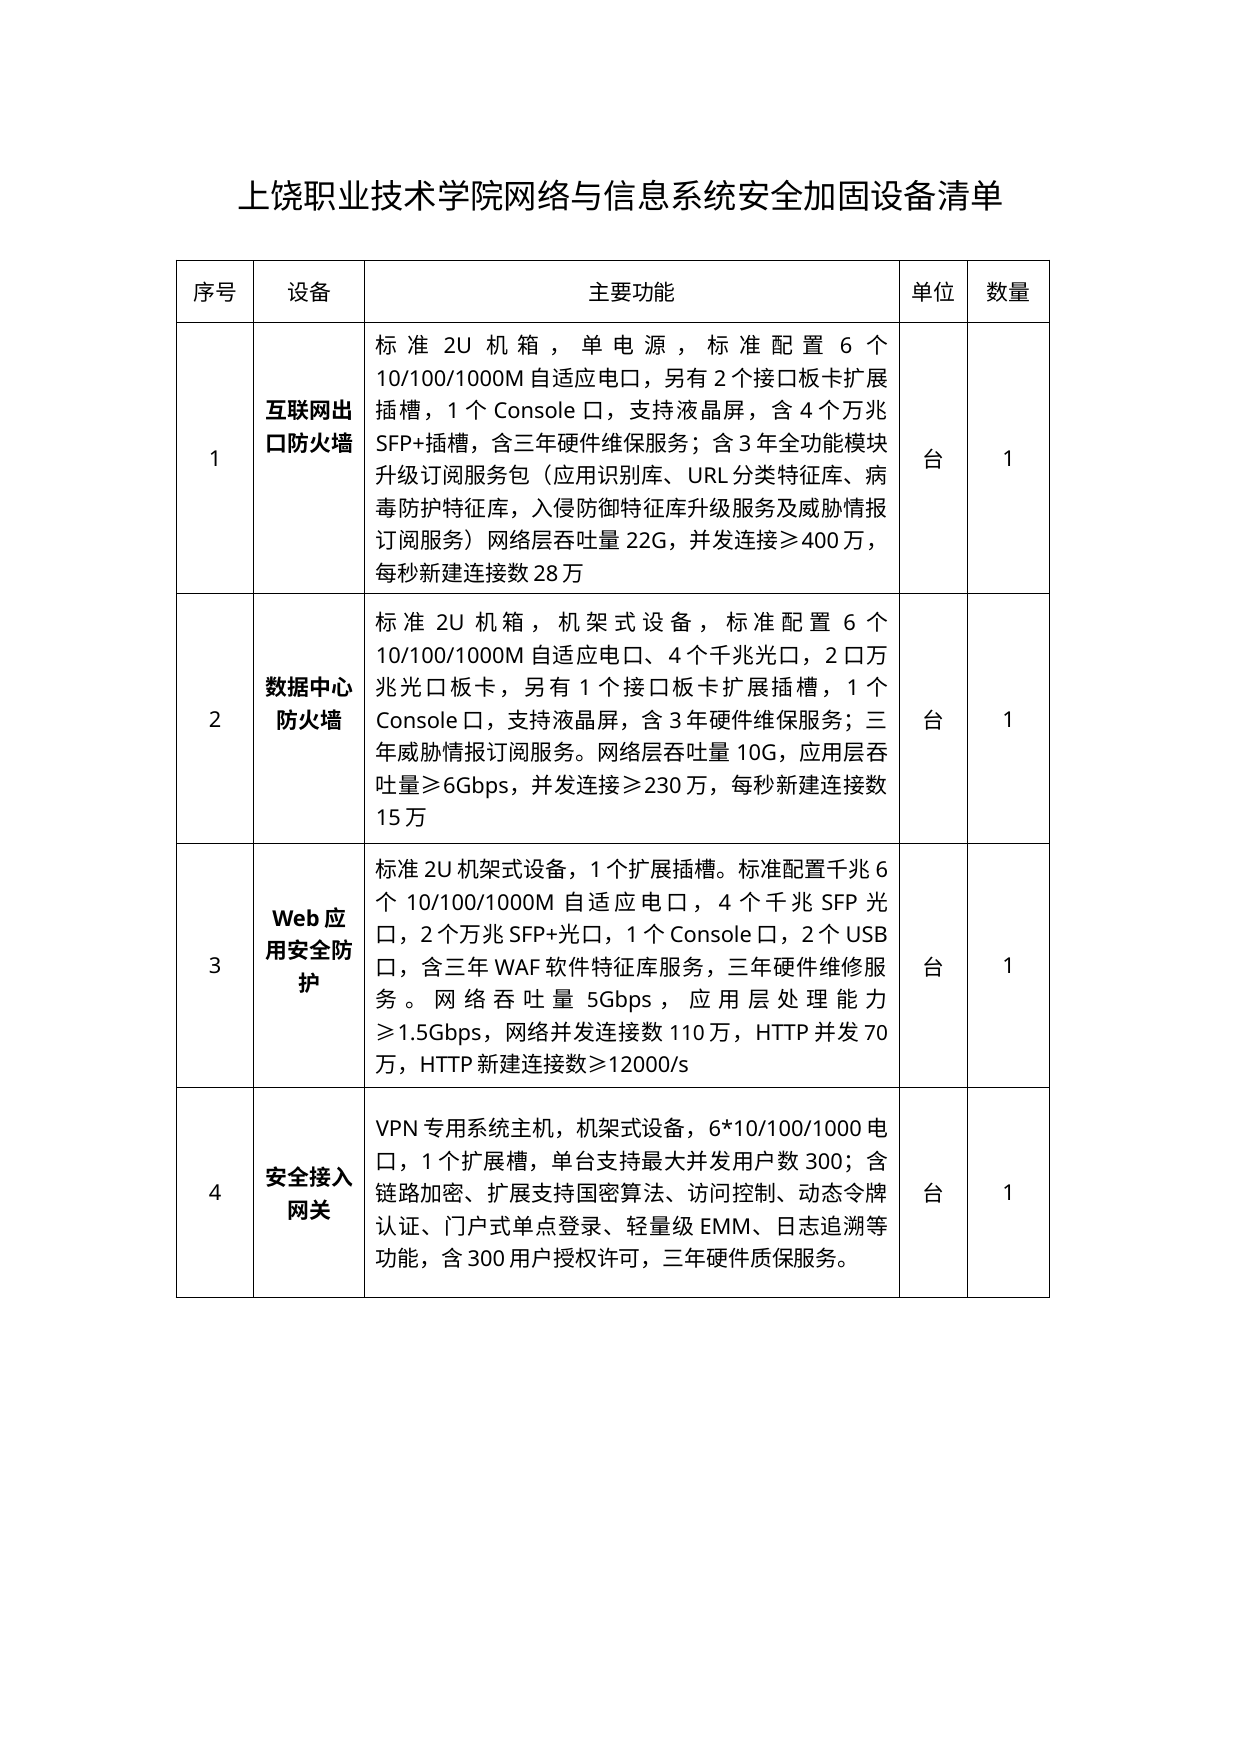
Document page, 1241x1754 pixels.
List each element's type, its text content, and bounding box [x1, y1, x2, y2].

table_cell 1 [177, 323, 253, 593]
table_cell 台 [900, 323, 967, 593]
table_cell 1 [968, 844, 1049, 1087]
table_cell Web应用安全防护 [254, 844, 364, 1087]
table_cell 标准2U机箱，机架式设备，标准配置6个10/100/1000M自适应电口、4个千兆光口，2口万兆光口板卡，另有1个接口板卡扩展插槽，1个Console口，支持液晶屏，含3年硬件维保服务；三年威胁情报订阅服务。网络层吞吐量10G，应用层吞吐量≥6Gbps，并发连接≥230万，每秒新建连接数15万 [365, 594, 899, 843]
table_cell 4 [177, 1088, 253, 1297]
table_cell 1 [968, 1088, 1049, 1297]
table_cell 标准2U机箱，单电源，标准配置6个10/100/1000M自适应电口，另有2个接口板卡扩展插槽，1个Console口，支持液晶屏，含4个万兆SFP+插槽，含三年硬件维保服务；含3年全功能模块升级订阅服务包（应用识别库、URL分类特征库、病毒防护特征库，入侵防御特征库升级服务及威胁情报订阅服务）网络层吞吐量22G，并发连接≥400万，每秒新建连接数28万 [365, 323, 899, 593]
table_cell 1 [968, 594, 1049, 843]
table_header 数量 [968, 261, 1049, 322]
table_header 单位 [900, 261, 967, 322]
table_cell 台 [900, 844, 967, 1087]
table_cell 数据中心防火墙 [254, 594, 364, 843]
table_cell 台 [900, 594, 967, 843]
table_cell 3 [177, 844, 253, 1087]
table_cell 1 [968, 323, 1049, 593]
table_cell VPN专用系统主机，机架式设备，6*10/100/1000电口，1个扩展槽，单台支持最大并发用户数300；含链路加密、扩展支持国密算法、访问控制、动态令牌认证、门户式单点登录、轻量级EMM、日志追溯等功能，含300用户授权许可，三年硬件质保服务。 [365, 1088, 899, 1297]
table_header 设备 [254, 261, 364, 322]
table_cell 2 [177, 594, 253, 843]
table_cell 标准2U机架式设备，1个扩展插槽。标准配置千兆6个10/100/1000M自适应电口，4个千兆SFP光口，2个万兆SFP+光口，1个Console口，2个USB口，含三年WAF软件特征库服务，三年硬件维修服务。网络吞吐量5Gbps，应用层处理能力≥1.5Gbps，网络并发连接数110万，HTTP并发70万，HTTP新建连接数≥12000/s [365, 844, 899, 1087]
table_header 主要功能 [365, 261, 899, 322]
text 上饶职业技术学院网络与信息系统安全加固设备清单 [187, 162, 1053, 227]
table_header 序号 [177, 261, 253, 322]
table_cell 安全接入网关 [254, 1088, 364, 1297]
table_cell 互联网出口防火墙 [254, 323, 364, 593]
table_cell 台 [900, 1088, 967, 1297]
